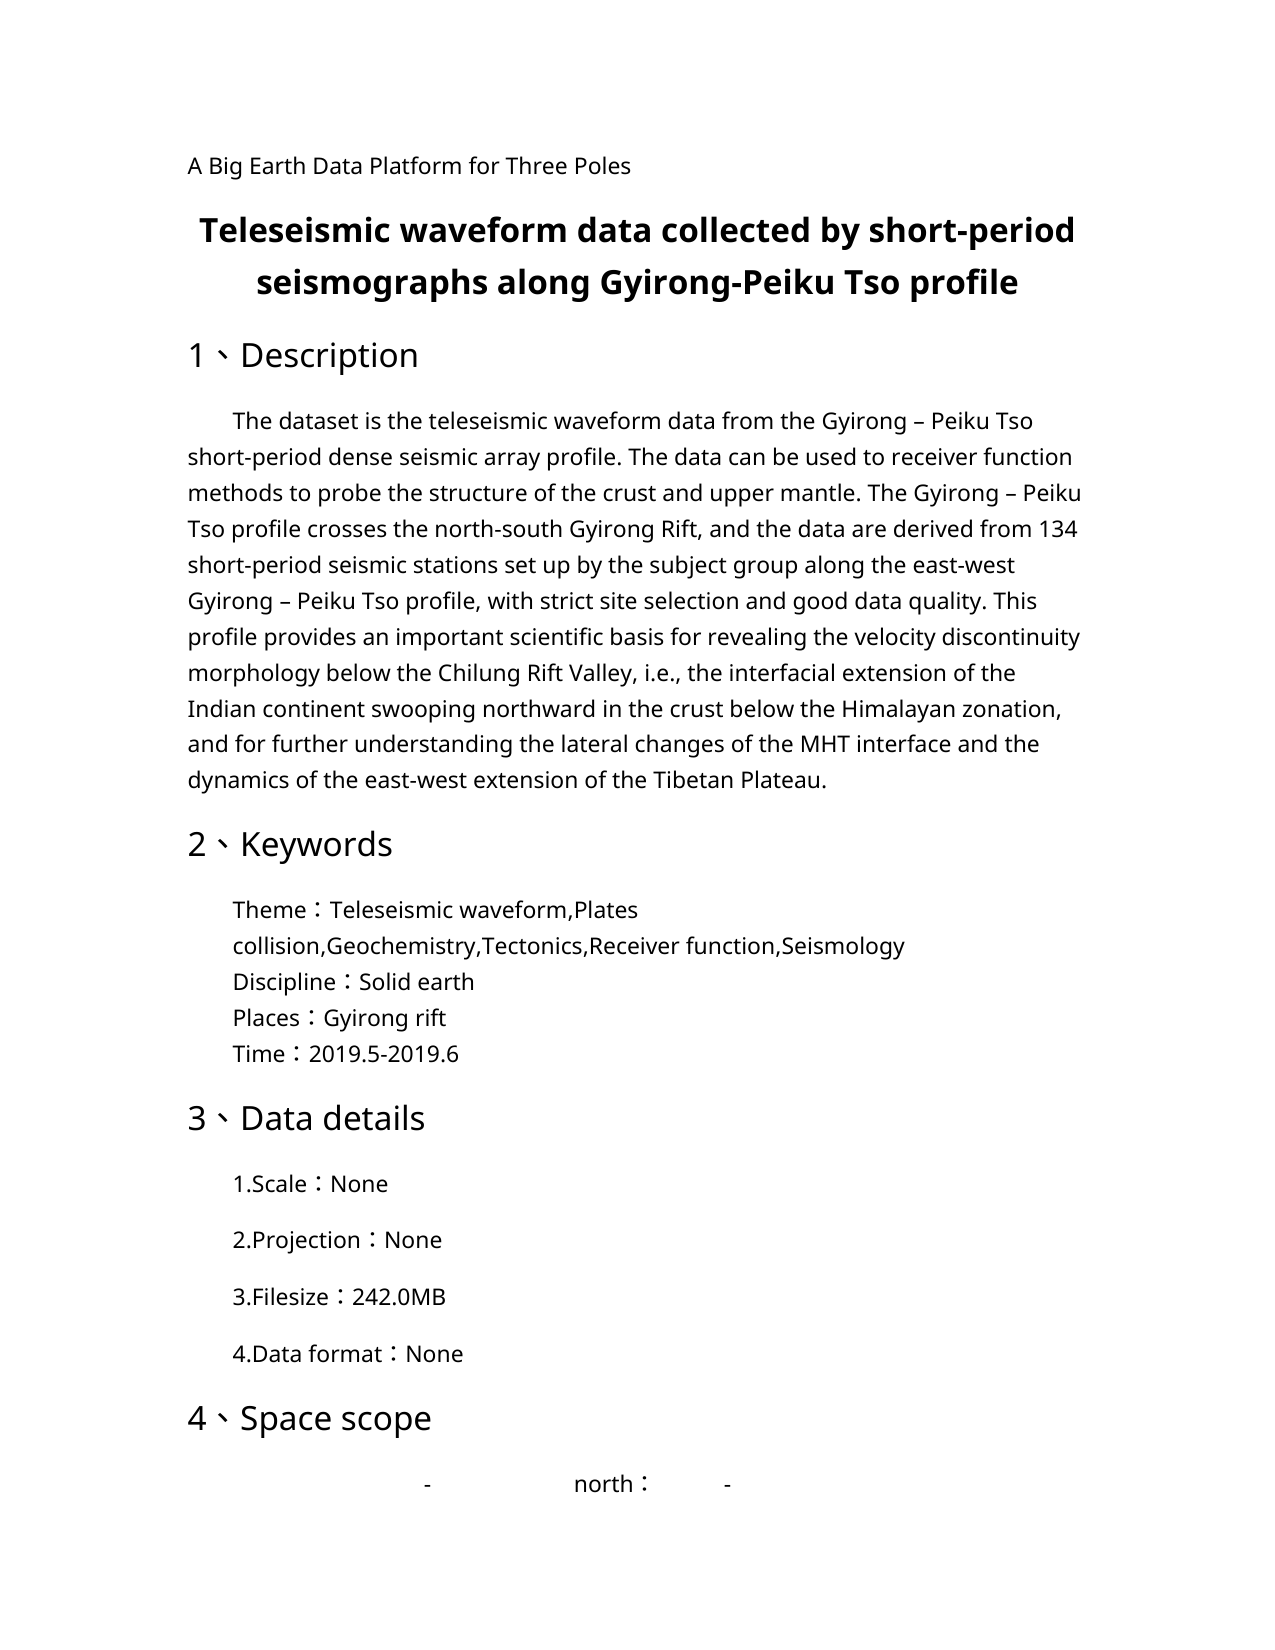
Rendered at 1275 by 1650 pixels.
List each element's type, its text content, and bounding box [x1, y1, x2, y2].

text 2.Projection：None [232, 1224, 1087, 1256]
text 3.Filesize：242.0MB [232, 1281, 1087, 1312]
text 1、Description [187, 332, 1087, 377]
table_header north：28.94 [563, 1468, 712, 1499]
text The dataset is the teleseismic waveform data from the Gyirong – Peiku Tso short-period dense seismic array profile. The data can be used to receiver function methods to probe the structure of the crust and upper mantle. The Gyirong – Peiku Tso profile crosses the north-south Gyirong Rift, and the data are derived from 134 short-period seismic stations set up by the subject group along the east-west Gyirong – Peiku Tso profile, with strict site selection and good data quality. This profile provides an important scientific basis for revealing the velocity discontinuity morphology below the Chilung Rift Valley, i.e., the interfacial extension of the Indian continent swooping northward in the crust below the Himalayan zonation, and for further understanding the lateral changes of the MHT interface and the dynamics of the east-west extension of the Tibetan Plateau. [187, 405, 1087, 796]
text 1.Scale：None [232, 1168, 1087, 1199]
text 4.Data format：None [232, 1338, 1087, 1369]
text 2、Keywords [187, 821, 1087, 867]
text 3、Data details [187, 1095, 1087, 1140]
text Teleseismic waveform data collected by short-period seismographs along Gyirong-Peiku Tso profile [187, 207, 1087, 304]
table_header - [713, 1468, 862, 1499]
table_header - [413, 1468, 562, 1499]
text A Big Earth Data Platform for Three Poles [187, 150, 1087, 181]
text 4、Space scope [187, 1395, 1087, 1440]
text Theme：Teleseismic waveform,Plates collision,Geochemistry,Tectonics,Receiver function,Seismology Discipline：Solid earth Places：Gyirong rift Time：2019.5-2019.6 [232, 894, 1087, 1069]
